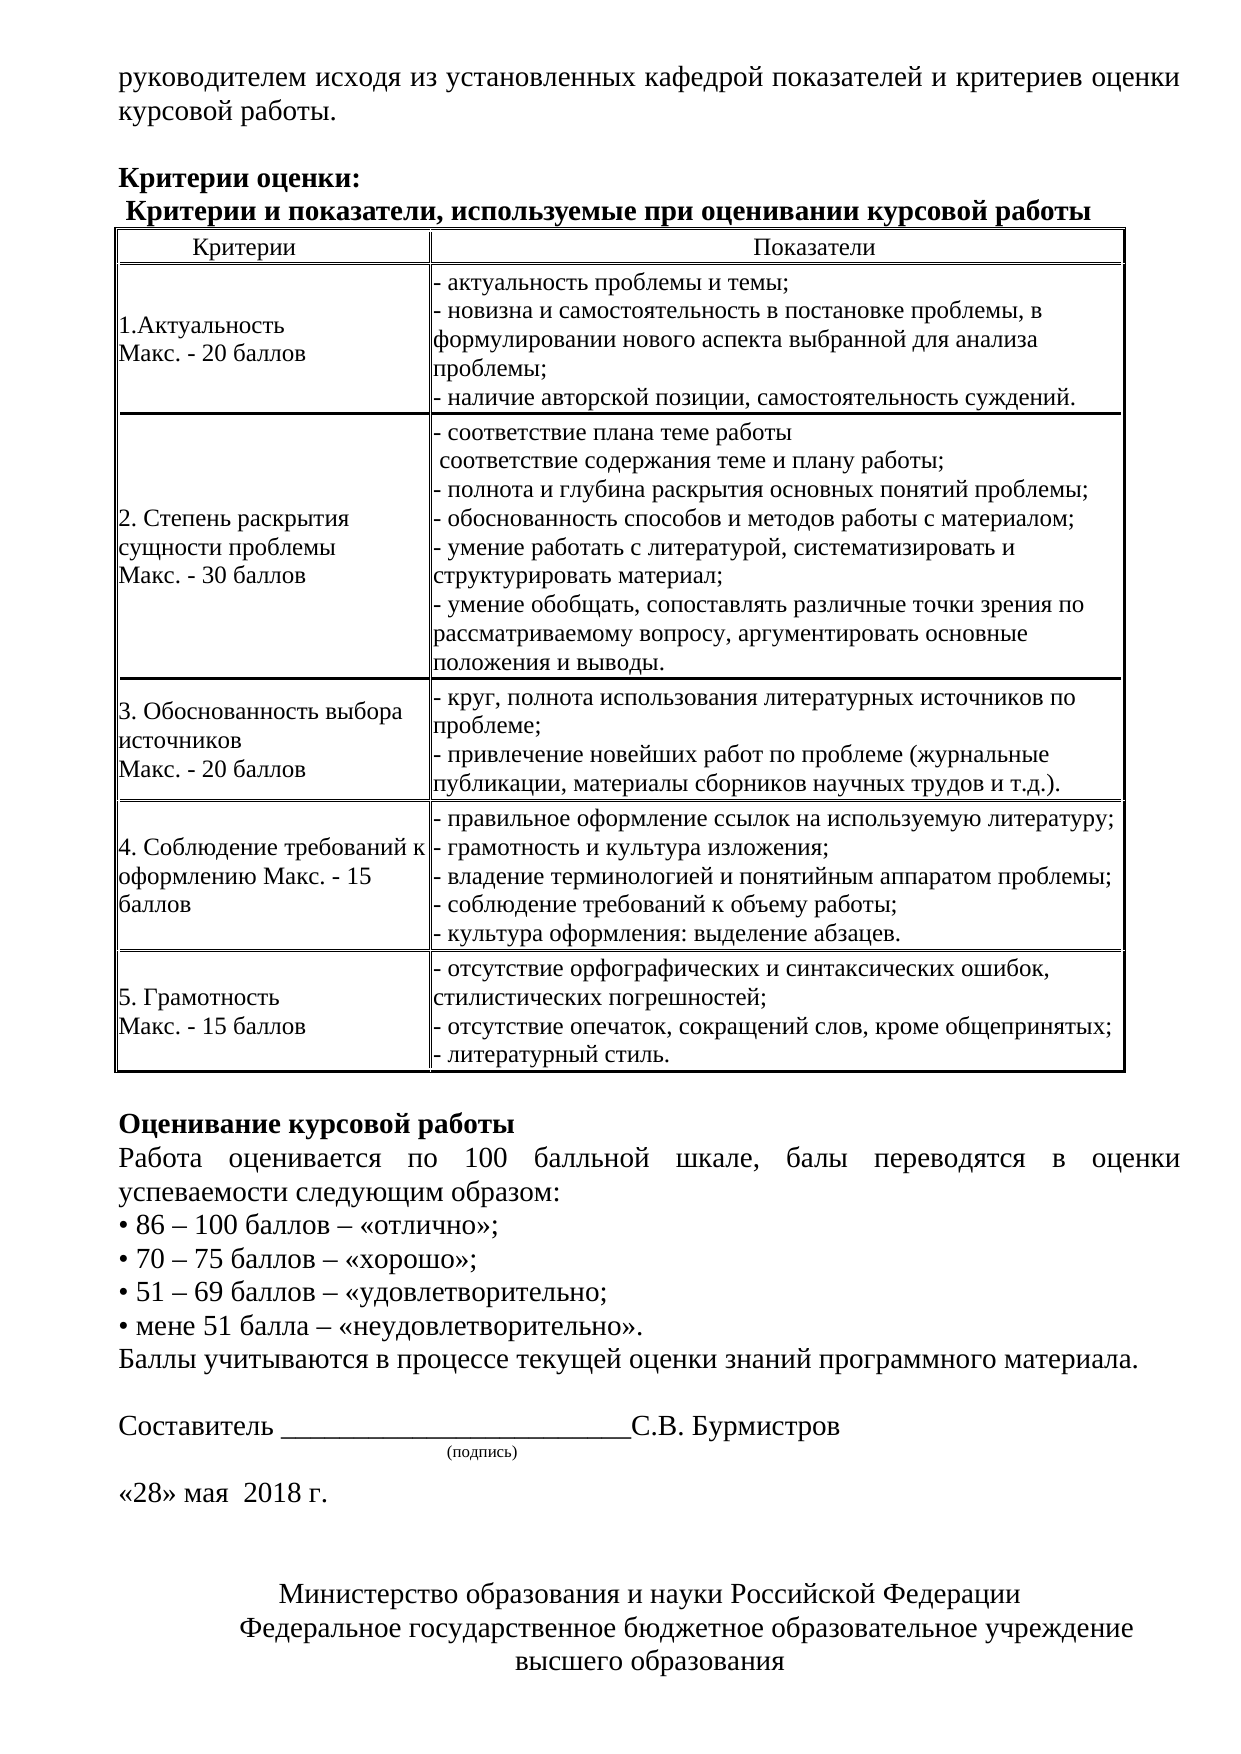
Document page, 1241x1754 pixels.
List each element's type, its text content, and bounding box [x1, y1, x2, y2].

table_header Критерии [118, 230, 431, 262]
table_cell - соответствие плана теме работы соответствие содержания теме и плану работы; - полнота и глубина раскрытия основных понятий проблемы; - обоснованность способов и методов работы с материалом; - умение работать с литературой, систематизировать и структурировать материал; - умение обобщать, сопоставлять различные точки зрения по рассматриваемому вопросу, аргументировать основные положения и выводы. [432, 412, 1123, 677]
list • мене 51 балла – «неудовлетворительно». [118, 1308, 1181, 1341]
table_cell 4. Соблюдение требований к оформлению Макс. - 15 баллов [118, 799, 429, 948]
table_cell - правильное оформление ссылок на используемую литературу; - грамотность и культура изложения; - владение терминологией и понятийным аппаратом проблемы; - соблюдение требований к объему работы; - культура оформления: выделение абзацев. [432, 799, 1124, 948]
text «28» мая 2018 г. [118, 1476, 1181, 1509]
table_cell - отсутствие орфографических и синтаксических ошибок, стилистических погрешностей; - отсутствие опечаток, сокращений слов, кроме общепринятых; - литературный стиль. [431, 949, 1124, 1070]
text Составитель ________________________С.В. Бурмистров [118, 1408, 1181, 1442]
table_cell - актуальность проблемы и темы; - новизна и самостоятельность в постановке проблемы, в формулировании нового аспекта выбранной для анализа проблемы; - наличие авторской позиции, самостоятельность суждений. [431, 262, 1124, 412]
text Федеральное государственное бюджетное образовательное учреждение высшего образования [118, 1610, 1181, 1677]
text (подпись) [118, 1442, 1181, 1476]
table_cell 3. Обоснованность выбора источников Макс. - 20 баллов [118, 677, 429, 798]
table_cell - круг, полнота использования литературных источников по проблеме; - привлечение новейших работ по проблеме (журнальные публикации, материалы сборников научных трудов и т.д.). [432, 677, 1123, 798]
list Критерии оценки: [118, 160, 1181, 193]
list Работа оценивается по 100 балльной шкале, балы переводятся в оценки успеваемости следующим образом: [118, 1140, 1181, 1207]
list • 70 – 75 баллов – «хорошо»; [118, 1241, 1181, 1274]
table_cell 5. Грамотность Макс. - 15 баллов [118, 949, 431, 1070]
list • 51 – 69 баллов – «удовлетворительно; [118, 1274, 1181, 1308]
text Оценивание курсовой работы [118, 1107, 1181, 1140]
table_cell 1.Актуальность Макс. - 20 баллов [116, 262, 431, 412]
list • 86 – 100 баллов – «отлично»; [118, 1207, 1181, 1241]
list Критерии и показатели, используемые при оценивании курсовой работы [118, 193, 1181, 227]
table_cell 2. Степень раскрытия сущности проблемы Макс. - 30 баллов [118, 412, 429, 677]
list Баллы учитываются в процессе текущей оценки знаний программного материала. [118, 1341, 1181, 1375]
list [118, 59, 1181, 126]
table_header Показатели [431, 230, 1123, 262]
text Министерство образования и науки Российской Федерации [118, 1576, 1181, 1610]
